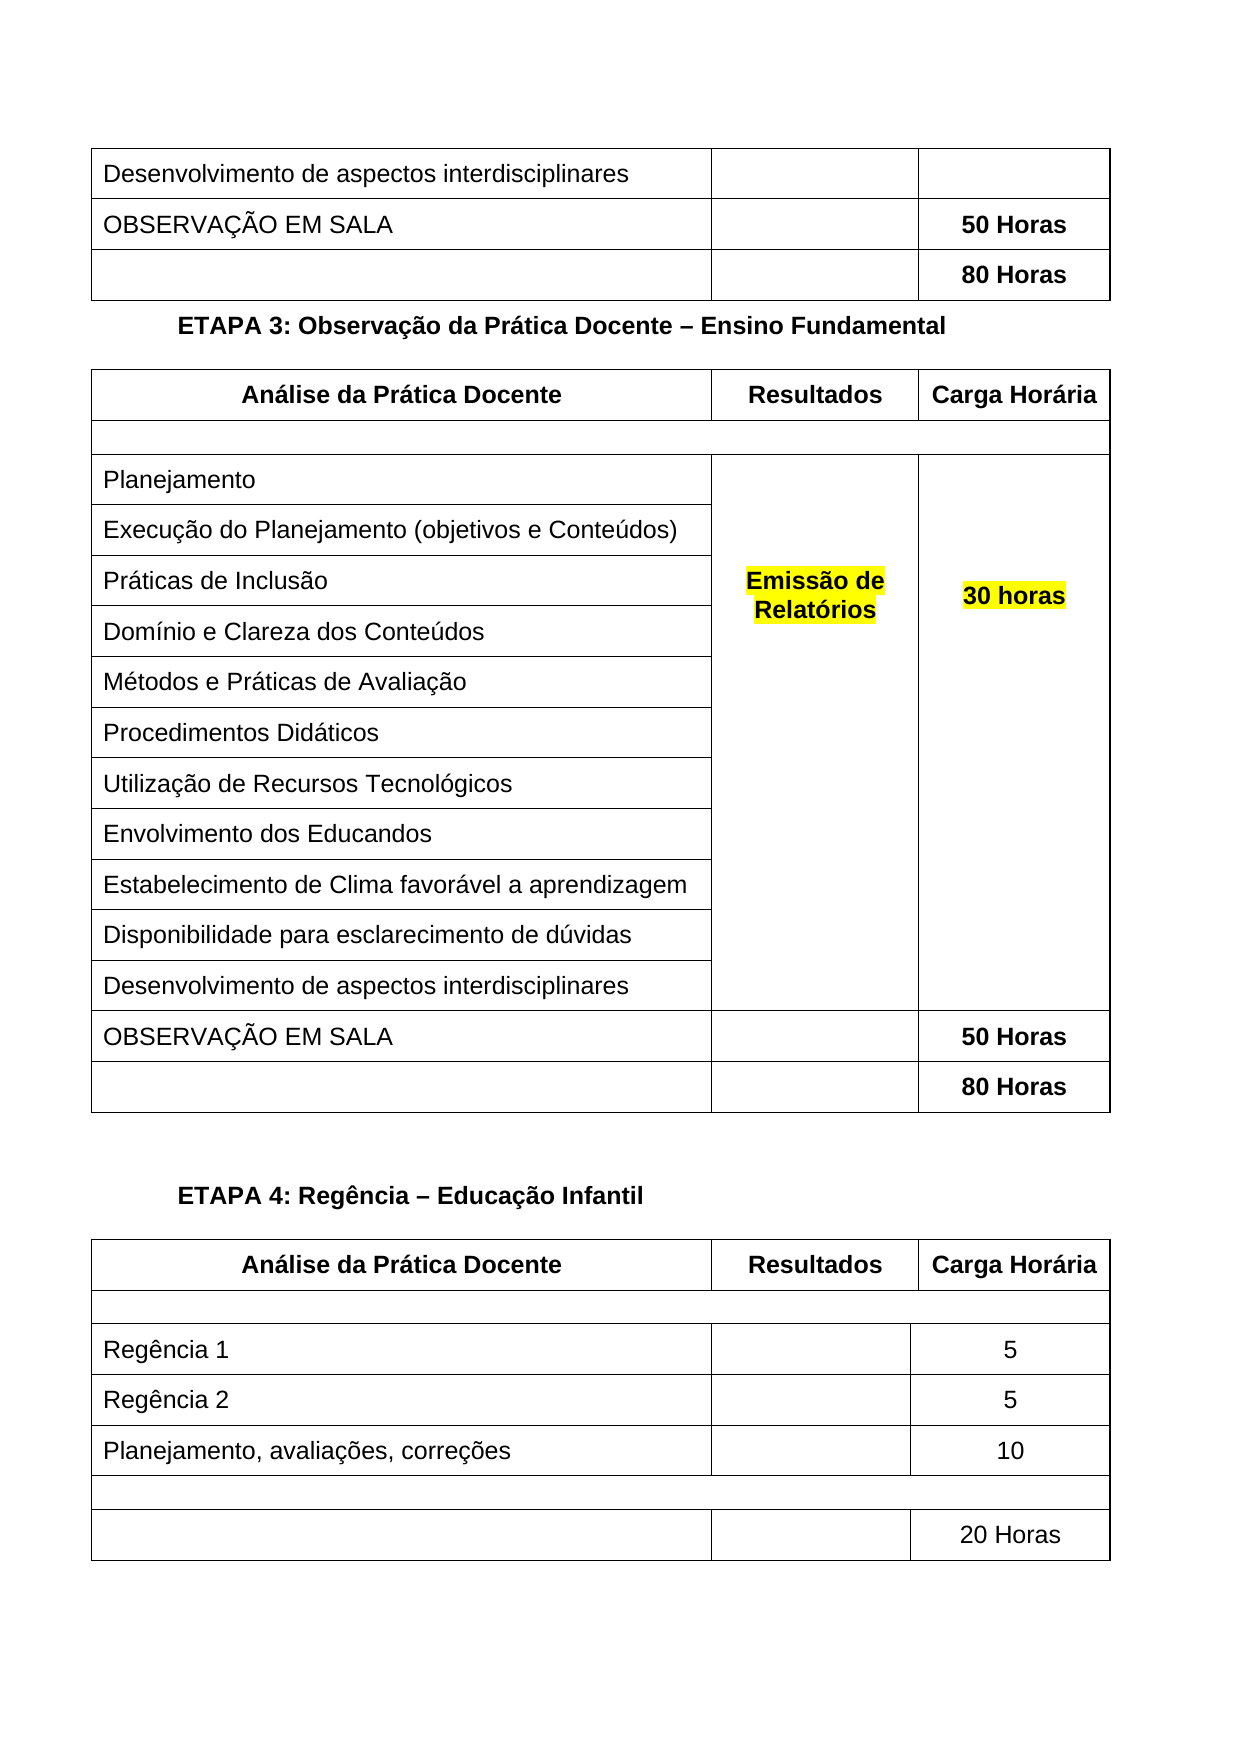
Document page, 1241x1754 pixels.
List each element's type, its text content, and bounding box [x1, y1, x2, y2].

table_cell 50 Horas [919, 199, 1109, 249]
table_cell [712, 1510, 910, 1560]
table_cell Envolvimento dos Educandos [92, 809, 711, 858]
table_header Carga Horária [919, 1240, 1109, 1289]
table_cell Estabelecimento de Clima favorável a aprendizagem [92, 860, 711, 909]
table_cell [712, 199, 918, 249]
table_cell Regência 1 [92, 1324, 711, 1374]
table_cell Domínio e Clareza dos Conteúdos [92, 606, 711, 656]
table_cell [712, 1011, 918, 1061]
table_cell [92, 1291, 1109, 1323]
text ETAPA 4: Regência – Educação Infantil [177, 1181, 1167, 1210]
table_cell 50 Horas [919, 1011, 1109, 1061]
table_cell Disponibilidade para esclarecimento de dúvidas [92, 910, 711, 960]
table_cell 20 Horas [911, 1510, 1109, 1560]
table_cell 10 [911, 1426, 1109, 1475]
table_cell Execução do Planejamento (objetivos e Conteúdos) [92, 505, 711, 555]
table_cell Regência 2 [92, 1375, 711, 1424]
table_cell [92, 1062, 711, 1112]
table_cell OBSERVAÇÃO EM SALA [92, 1011, 711, 1061]
table_cell 30 horas [919, 455, 1109, 1010]
table_cell Planejamento [92, 455, 711, 504]
table_cell [92, 250, 711, 299]
table_cell 5 [911, 1324, 1109, 1374]
table_header Resultados [712, 1240, 918, 1289]
table_header Análise da Prática Docente [92, 370, 711, 419]
table_cell Utilização de Recursos Tecnológicos [92, 758, 711, 808]
table_header Análise da Prática Docente [92, 1240, 711, 1289]
table_cell 80 Horas [919, 1062, 1109, 1112]
table_cell Emissão de Relatórios [712, 455, 918, 1010]
table_cell [712, 1426, 910, 1475]
table_cell [712, 1324, 910, 1374]
table_cell [92, 1476, 1109, 1509]
table_header Resultados [712, 370, 918, 419]
table_cell Métodos e Práticas de Avaliação [92, 657, 711, 707]
table_cell Desenvolvimento de aspectos interdisciplinares [92, 961, 711, 1010]
table_cell Procedimentos Didáticos [92, 708, 711, 757]
table_cell 5 [911, 1375, 1109, 1424]
table_cell [92, 421, 1109, 453]
table_cell Planejamento, avaliações, correções [92, 1426, 711, 1475]
table_cell [92, 1510, 711, 1560]
table_cell [712, 250, 918, 299]
table_cell [712, 1062, 918, 1112]
table_cell OBSERVAÇÃO EM SALA [92, 199, 711, 249]
table_cell 80 Horas [919, 250, 1109, 299]
table_cell Práticas de Inclusão [92, 556, 711, 605]
text ETAPA 3: Observação da Prática Docente – Ensino Fundamental [177, 311, 1167, 340]
table_cell [712, 1375, 910, 1424]
table_cell Desenvolvimento de aspectos interdisciplinares [92, 149, 711, 198]
table_header Carga Horária [919, 370, 1109, 419]
